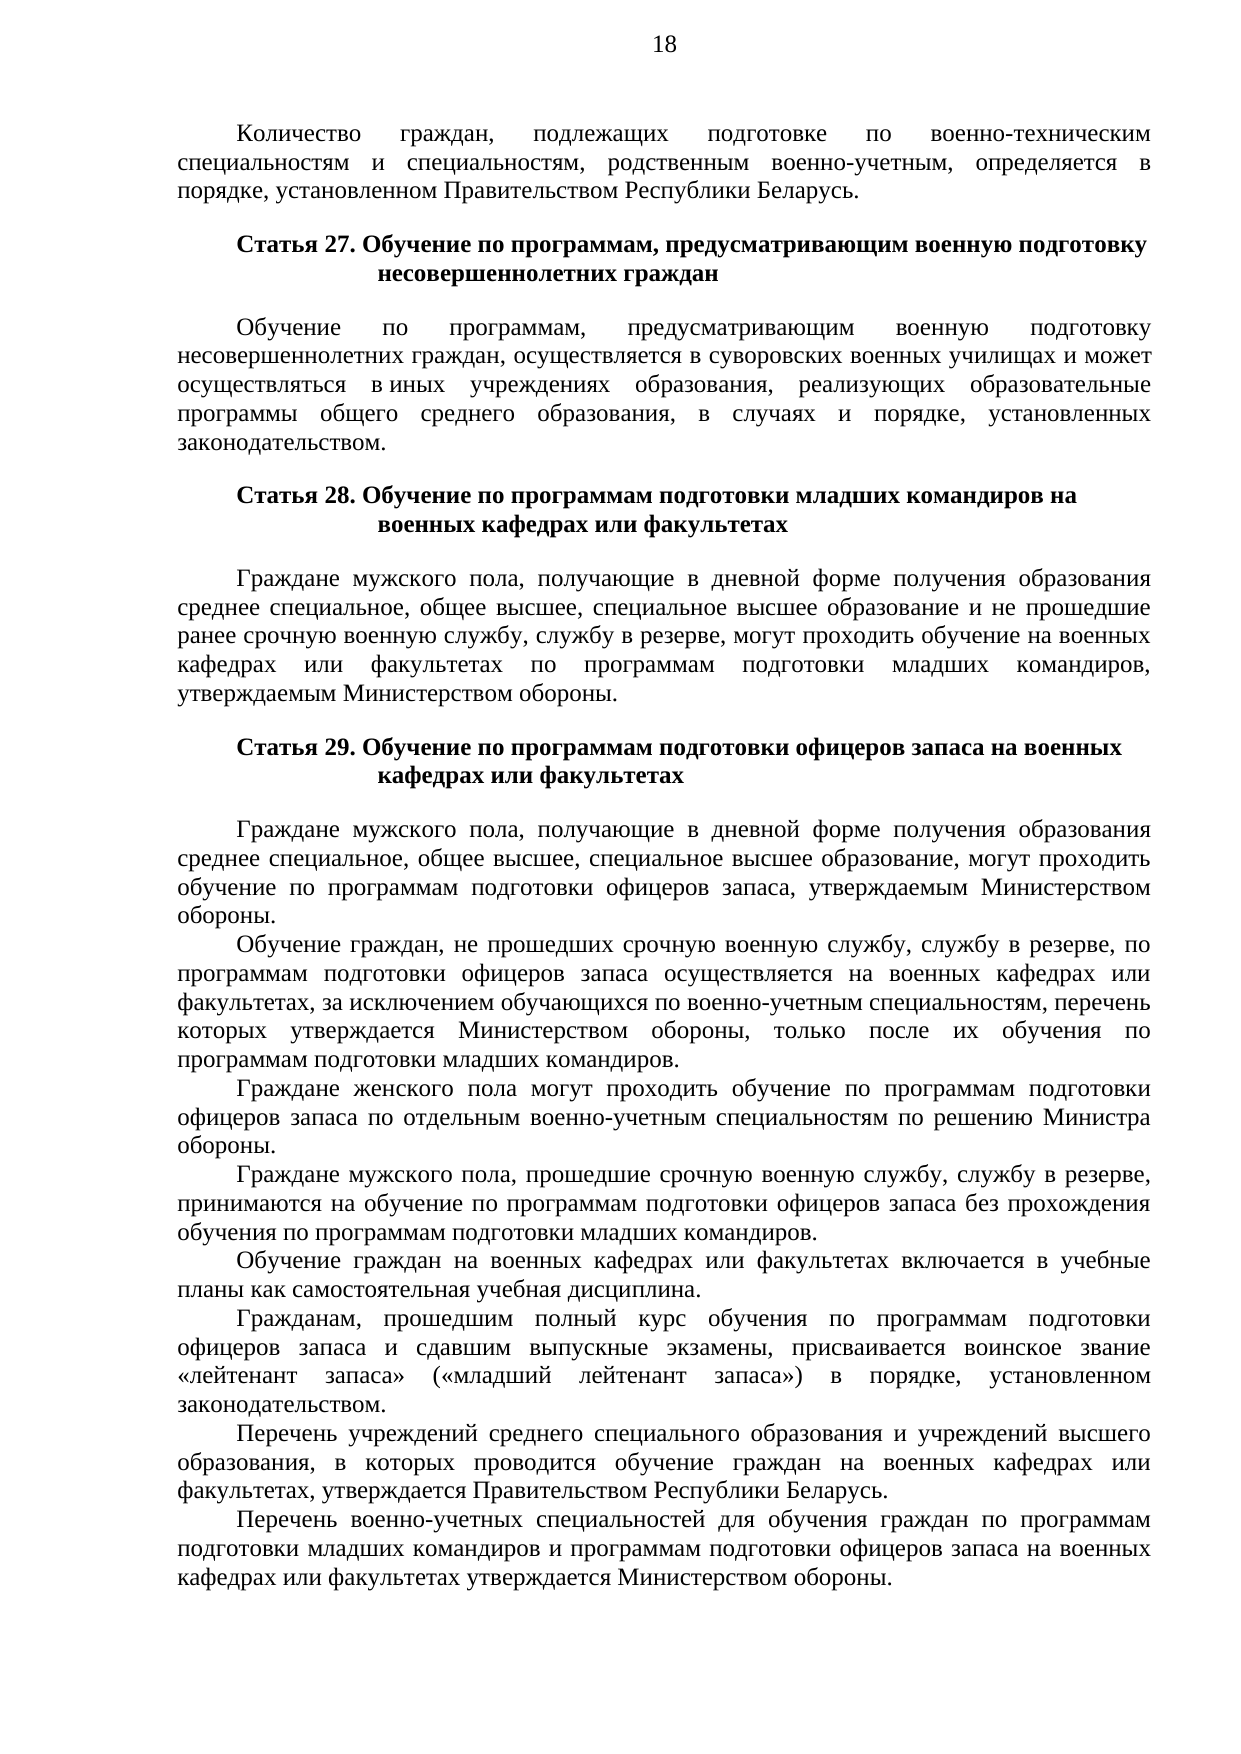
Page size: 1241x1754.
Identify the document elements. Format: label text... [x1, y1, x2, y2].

text Статья 28. Обучение по программам подготовки младших командиров на военных кафедрах или факультетах [236, 481, 1152, 538]
text Перечень учреждений среднего специального образования и учреждений высшего образования, в которых проводится обучение граждан на военных кафедрах или факультетах, утверждается Правительством Республики Беларусь. [177, 1418, 1152, 1504]
text Гражданам, прошедшим полный курс обучения по программам подготовки офицеров запаса и сдавшим выпускные экзамены, присваивается воинское звание «лейтенант запаса» («младший лейтенант запаса») в порядке, установленном законодательством. [177, 1303, 1152, 1418]
text Граждане мужского пола, получающие в дневной форме получения образования среднее специальное, общее высшее, специальное высшее образование, могут проходить обучение по программам подготовки офицеров запаса, утверждаемым Министерством обороны. [177, 814, 1152, 929]
text Перечень военно-учетных специальностей для обучения граждан по программам подготовки младших командиров и программам подготовки офицеров запаса на военных кафедрах или факультетах утверждается Министерством обороны. [177, 1504, 1152, 1591]
text Обучение по программам, предусматривающим военную подготовку несовершеннолетних граждан, осуществляется в суворовских военных училищах и может осуществляться в иных учреждениях образования, реализующих образовательные программы общего среднего образования, в случаях и порядке, установленных законодательством. [177, 312, 1152, 456]
text Обучение граждан на военных кафедрах или факультетах включается в учебные планы как самостоятельная учебная дисциплина. [177, 1246, 1152, 1303]
text Обучение граждан, не прошедших срочную военную службу, службу в резерве, по программам подготовки офицеров запаса осуществляется на военных кафедрах или факультетах, за исключением обучающихся по военно-учетным специальностям, перечень которых утверждается Министерством обороны, только после их обучения по программам подготовки младших командиров. [177, 929, 1152, 1073]
text Граждане мужского пола, прошедшие срочную военную службу, службу в резерве, принимаются на обучение по программам подготовки офицеров запаса без прохождения обучения по программам подготовки младших командиров. [177, 1159, 1152, 1246]
text Статья 29. Обучение по программам подготовки офицеров запаса на военных кафедрах или факультетах [236, 732, 1152, 789]
text Статья 27. Обучение по программам, предусматривающим военную подготовку несовершеннолетних граждан [236, 229, 1152, 287]
text Количество граждан, подлежащих подготовке по военно-техническим специальностям и специальностям, родственным военно-учетным, определяется в порядке, установленном Правительством Республики Беларусь. [177, 118, 1152, 204]
text Граждане женского пола могут проходить обучение по программам подготовки офицеров запаса по отдельным военно-учетным специальностям по решению Министра обороны. [177, 1073, 1152, 1159]
text Граждане мужского пола, получающие в дневной форме получения образования среднее специальное, общее высшее, специальное высшее образование и не прошедшие ранее срочную военную службу, службу в резерве, могут проходить обучение на военных кафедрах или факультетах по программам подготовки младших командиров, утверждаемым Министерством обороны. [177, 563, 1152, 707]
